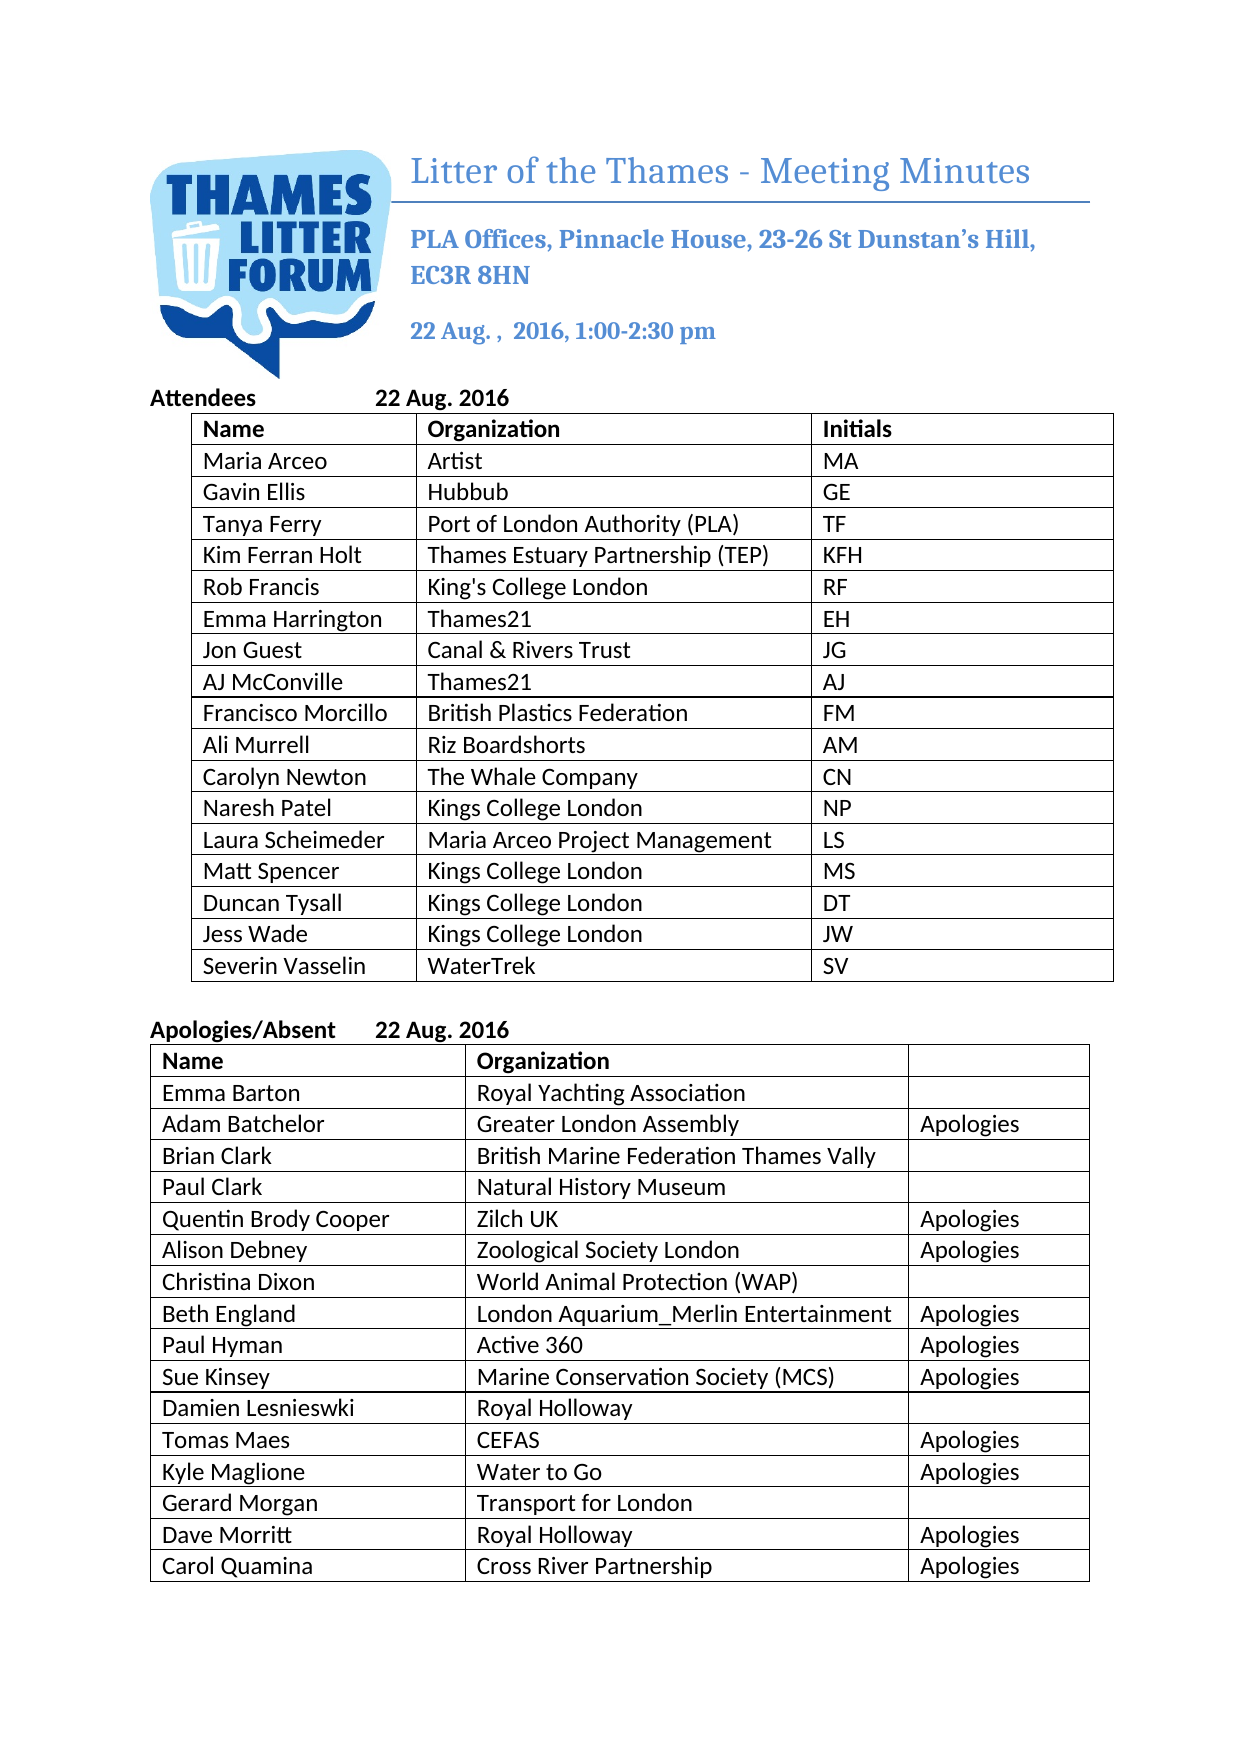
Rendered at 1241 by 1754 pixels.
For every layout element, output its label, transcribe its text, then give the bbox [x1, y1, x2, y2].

table_cell Apologies [909, 1329, 1089, 1360]
table_cell [909, 1172, 1089, 1202]
title Litter of the Thames - Meeting Minutes [392, 150, 1090, 201]
table_header Organization [417, 414, 811, 444]
table_cell [909, 1077, 1089, 1107]
table_cell Jess Wade [192, 919, 416, 949]
table_cell Emma Barton [151, 1077, 465, 1107]
table_cell [909, 1393, 1089, 1423]
table_cell Apologies [909, 1235, 1089, 1265]
table_cell Christina Dixon [151, 1266, 465, 1297]
table_cell [909, 1487, 1089, 1518]
table_header [909, 1045, 1089, 1076]
table_cell Kings College London [417, 855, 811, 886]
table_cell Apologies [909, 1298, 1089, 1328]
table_cell Jon Guest [192, 634, 416, 665]
table_cell Carol Quamina [151, 1550, 465, 1581]
table_cell Gerard Morgan [151, 1487, 465, 1518]
table_header Initials [812, 414, 1113, 444]
table_cell [909, 1266, 1089, 1297]
table_cell Laura Scheimeder [192, 824, 416, 854]
table_cell Kings College London [417, 919, 811, 949]
table_cell CN [812, 761, 1113, 791]
table_cell Severin Vasselin [192, 950, 416, 981]
subtitle PLA Offices, Pinnacle House, 23-26 St Dunstan’s Hill, EC3R 8HN [392, 224, 1090, 291]
table_cell Riz Boardshorts [417, 729, 811, 759]
table_cell JW [812, 919, 1113, 949]
table_cell British Marine Federation Thames Vally [466, 1140, 908, 1171]
table_cell Royal Holloway [466, 1519, 908, 1549]
table_cell KFH [812, 540, 1113, 570]
subtitle 22 Aug. , 2016, 1:00-2:30 pm [392, 317, 1090, 345]
table_cell Rob Francis [192, 571, 416, 602]
table_cell FM [812, 698, 1113, 728]
table_cell NP [812, 792, 1113, 823]
table_cell Dave Morritt [151, 1519, 465, 1549]
table_cell Thames21 [417, 666, 811, 696]
table_cell Artist [417, 445, 811, 476]
table_cell [909, 1140, 1089, 1171]
table_cell Apologies [909, 1424, 1089, 1454]
table_cell GE [812, 477, 1113, 507]
table_cell Natural History Museum [466, 1172, 908, 1202]
table_cell Thames Estuary Partnership (TEP) [417, 540, 811, 570]
table_cell TF [812, 508, 1113, 539]
table_cell MS [812, 855, 1113, 886]
table_cell Kings College London [417, 792, 811, 823]
table_header Organization [466, 1045, 908, 1076]
table_cell Royal Holloway [466, 1393, 908, 1423]
table_cell Zoological Society London [466, 1235, 908, 1265]
table_cell Carolyn Newton [192, 761, 416, 791]
table_cell Maria Arceo Project Management [417, 824, 811, 854]
table_cell Hubbub [417, 477, 811, 507]
table_cell Canal & Rivers Trust [417, 634, 811, 665]
table_cell Beth England [151, 1298, 465, 1328]
table_cell Greater London Assembly [466, 1109, 908, 1139]
table_cell JG [812, 634, 1113, 665]
text Attendees 22 Aug. 2016 [150, 382, 1090, 412]
text Apologies/Absent 22 Aug. 2016 [150, 1014, 1090, 1044]
table_cell AJ McConville [192, 666, 416, 696]
table_header Name [151, 1045, 465, 1076]
table_cell Active 360 [466, 1329, 908, 1360]
table_cell Ali Murrell [192, 729, 416, 759]
table_cell Francisco Morcillo [192, 698, 416, 728]
table_cell World Animal Protection (WAP) [466, 1266, 908, 1297]
table_cell CEFAS [466, 1424, 908, 1454]
table_cell Cross River Partnership [466, 1550, 908, 1581]
table_cell AJ [812, 666, 1113, 696]
table_cell Quentin Brody Cooper [151, 1203, 465, 1234]
table_cell SV [812, 950, 1113, 981]
table_cell Apologies [909, 1550, 1089, 1581]
table_cell Matt Spencer [192, 855, 416, 886]
table_cell King's College London [417, 571, 811, 602]
table_cell AM [812, 729, 1113, 759]
table_cell Damien Lesnieswki [151, 1393, 465, 1423]
table_cell DT [812, 887, 1113, 917]
table_cell Port of London Authority (PLA) [417, 508, 811, 539]
table_cell Thames21 [417, 603, 811, 633]
table_cell Apologies [909, 1203, 1089, 1234]
table_cell The Whale Company [417, 761, 811, 791]
table_cell Naresh Patel [192, 792, 416, 823]
table_cell Emma Harrington [192, 603, 416, 633]
table_header Name [192, 414, 416, 444]
table_cell Paul Clark [151, 1172, 465, 1202]
table_cell Royal Yachting Association [466, 1077, 908, 1107]
table_cell Apologies [909, 1456, 1089, 1486]
table_cell Kings College London [417, 887, 811, 917]
table_cell MA [812, 445, 1113, 476]
table_cell Kyle Maglione [151, 1456, 465, 1486]
table_cell Adam Batchelor [151, 1109, 465, 1139]
table_cell Apologies [909, 1361, 1089, 1391]
table_cell Duncan Tysall [192, 887, 416, 917]
table_cell Alison Debney [151, 1235, 465, 1265]
table_cell LS [812, 824, 1113, 854]
table_cell Maria Arceo [192, 445, 416, 476]
table_cell Tomas Maes [151, 1424, 465, 1454]
table_cell Zilch UK [466, 1203, 908, 1234]
table_cell Paul Hyman [151, 1329, 465, 1360]
table_cell Marine Conservation Society (MCS) [466, 1361, 908, 1391]
table_cell Water to Go [466, 1456, 908, 1486]
table_cell Brian Clark [151, 1140, 465, 1171]
table_cell British Plastics Federation [417, 698, 811, 728]
table_cell EH [812, 603, 1113, 633]
table_cell Apologies [909, 1109, 1089, 1139]
table_cell WaterTrek [417, 950, 811, 981]
table_cell London Aquarium_Merlin Entertainment [466, 1298, 908, 1328]
table_cell Transport for London [466, 1487, 908, 1518]
table_cell Gavin Ellis [192, 477, 416, 507]
table_cell Tanya Ferry [192, 508, 416, 539]
table_cell RF [812, 571, 1113, 602]
table_cell Apologies [909, 1519, 1089, 1549]
table_cell Sue Kinsey [151, 1361, 465, 1391]
picture [150, 150, 392, 379]
table_cell Kim Ferran Holt [192, 540, 416, 570]
